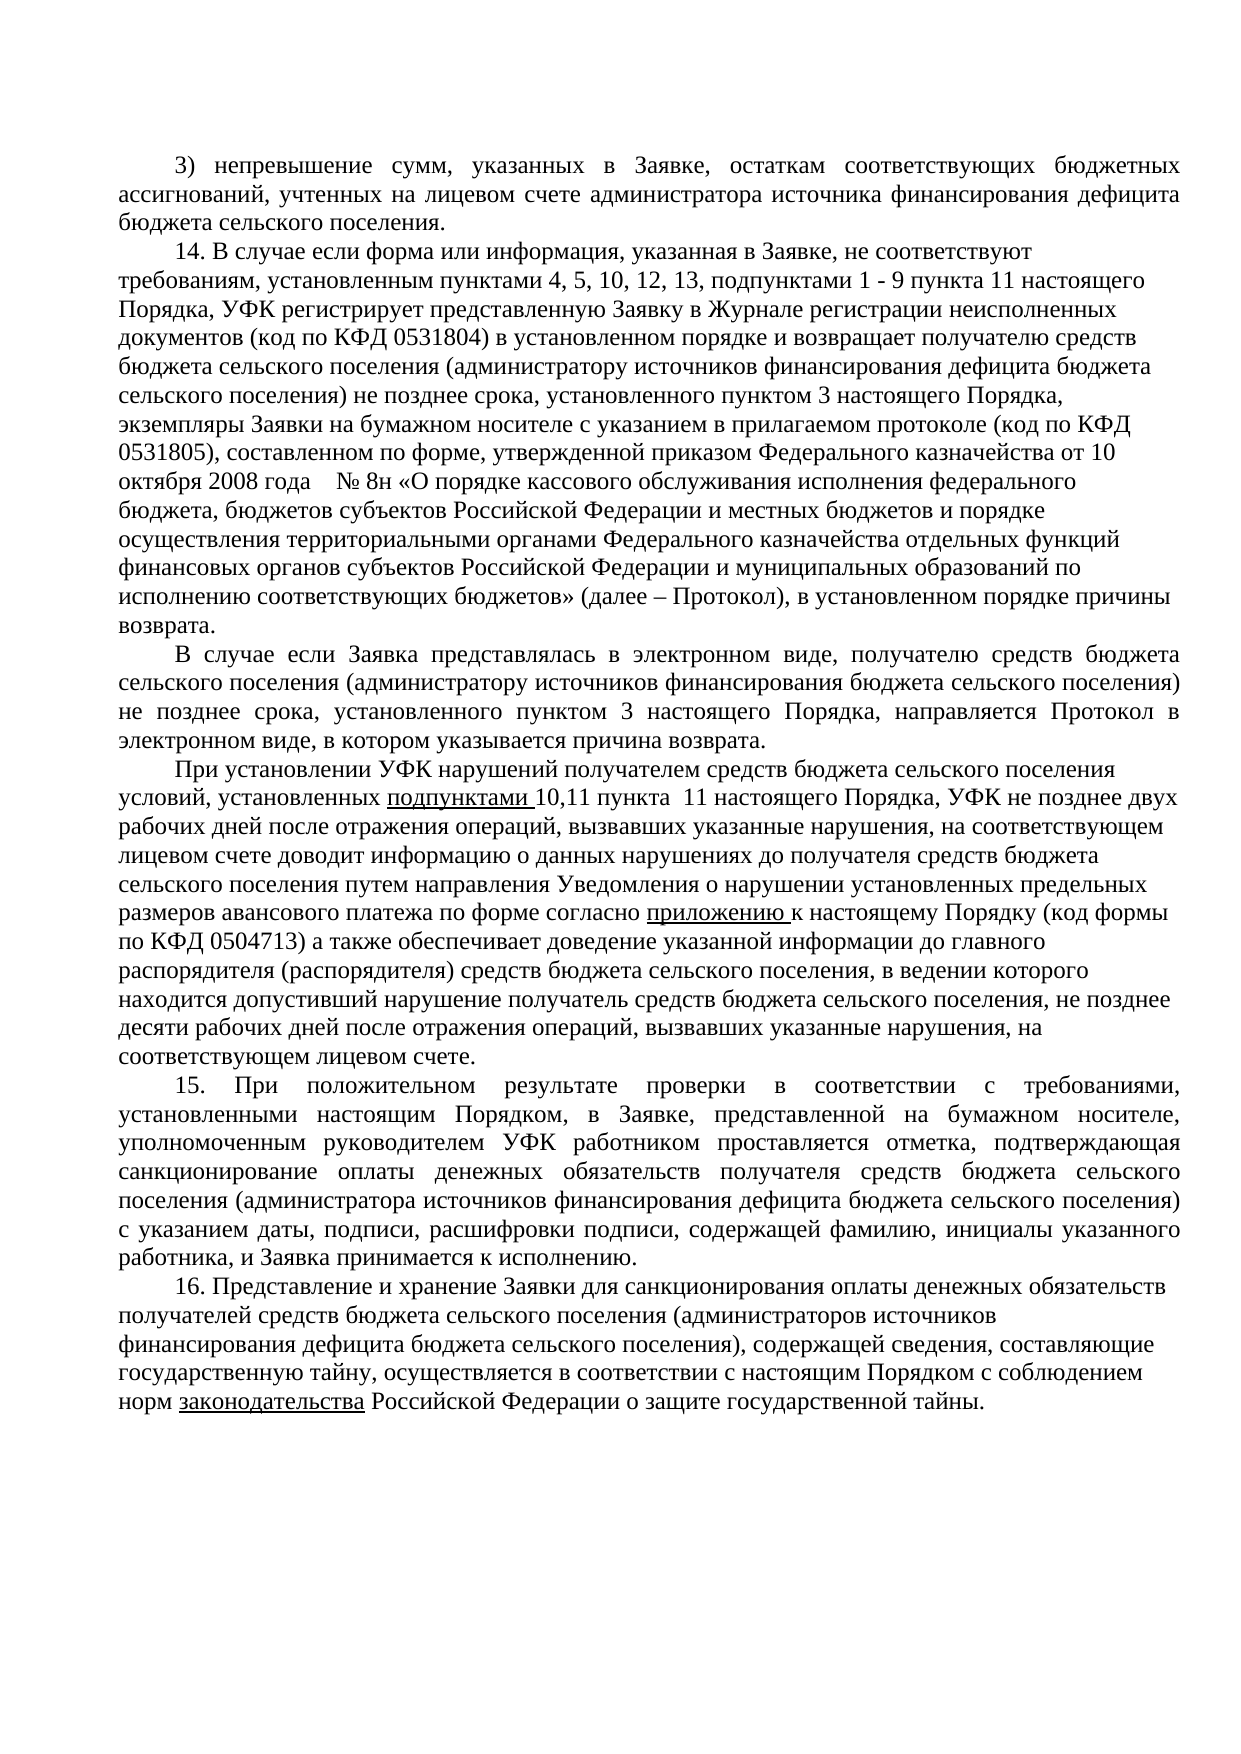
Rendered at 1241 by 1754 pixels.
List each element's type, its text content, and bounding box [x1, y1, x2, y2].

text При установлении УФК нарушений получателем средств бюджета сельского поселения условий, установленных подпунктами 10,11 пункта 11 настоящего Порядка, УФК не позднее двух рабочих дней после отражения операций, вызвавших указанные нарушения, на соответствующем лицевом счете доводит информацию о данных нарушениях до получателя средств бюджета сельского поселения путем направления Уведомления о нарушении установленных предельных размеров авансового платежа по форме согласно приложению к настоящему Порядку (код формы по КФД 0504713) а также обеспечивает доведение указанной информации до главного распорядителя (распорядителя) средств бюджета сельского поселения, в ведении которого находится допустивший нарушение получатель средств бюджета сельского поселения, не позднее десяти рабочих дней после отражения операций, вызвавших указанные нарушения, на соответствующем лицевом счете. [118, 754, 1181, 1070]
text 15. При положительном результате проверки в соответствии с требованиями, установленными настоящим Порядком, в Заявке, представленной на бумажном носителе, уполномоченным руководителем УФК работником проставляется отметка, подтверждающая санкционирование оплаты денежных обязательств получателя средств бюджета сельского поселения (администратора источников финансирования дефицита бюджета сельского поселения) с указанием даты, подписи, расшифровки подписи, содержащей фамилию, инициалы указанного работника, и Заявка принимается к исполнению. [118, 1070, 1181, 1271]
text 14. В случае если форма или информация, указанная в Заявке, не соответствуют требованиям, установленным пунктами 4, 5, 10, 12, 13, подпунктами 1 - 9 пункта 11 настоящего Порядка, УФК регистрирует представленную Заявку в Журнале регистрации неисполненных документов (код по КФД 0531804) в установленном порядке и возвращает получателю средств бюджета сельского поселения (администратору источников финансирования дефицита бюджета сельского поселения) не позднее срока, установленного пунктом 3 настоящего Порядка, экземпляры Заявки на бумажном носителе с указанием в прилагаемом протоколе (код по КФД 0531805), составленном по форме, утвержденной приказом Федерального казначейства от 10 октября 2008 года № 8н «О порядке кассового обслуживания исполнения федерального бюджета, бюджетов субъектов Российской Федерации и местных бюджетов и порядке осуществления территориальными органами Федерального казначейства отдельных функций финансовых органов субъектов Российской Федерации и муниципальных образований по исполнению соответствующих бюджетов» (далее – Протокол), в установленном порядке причины возврата. [118, 236, 1181, 639]
text 16. Представление и хранение Заявки для санкционирования оплаты денежных обязательств получателей средств бюджета сельского поселения (администраторов источников финансирования дефицита бюджета сельского поселения), содержащей сведения, составляющие государственную тайну, осуществляется в соответствии с настоящим Порядком с соблюдением норм законодательства Российской Федерации о защите государственной тайны. [118, 1271, 1181, 1415]
text 3) непревышение сумм, указанных в Заявке, остаткам соответствующих бюджетных ассигнований, учтенных на лицевом счете администратора источника финансирования дефицита бюджета сельского поселения. [118, 150, 1181, 236]
text В случае если Заявка представлялась в электронном виде, получателю средств бюджета сельского поселения (администратору источников финансирования бюджета сельского поселения) не позднее срока, установленного пунктом 3 настоящего Порядка, направляется Протокол в электронном виде, в котором указывается причина возврата. [118, 639, 1181, 754]
